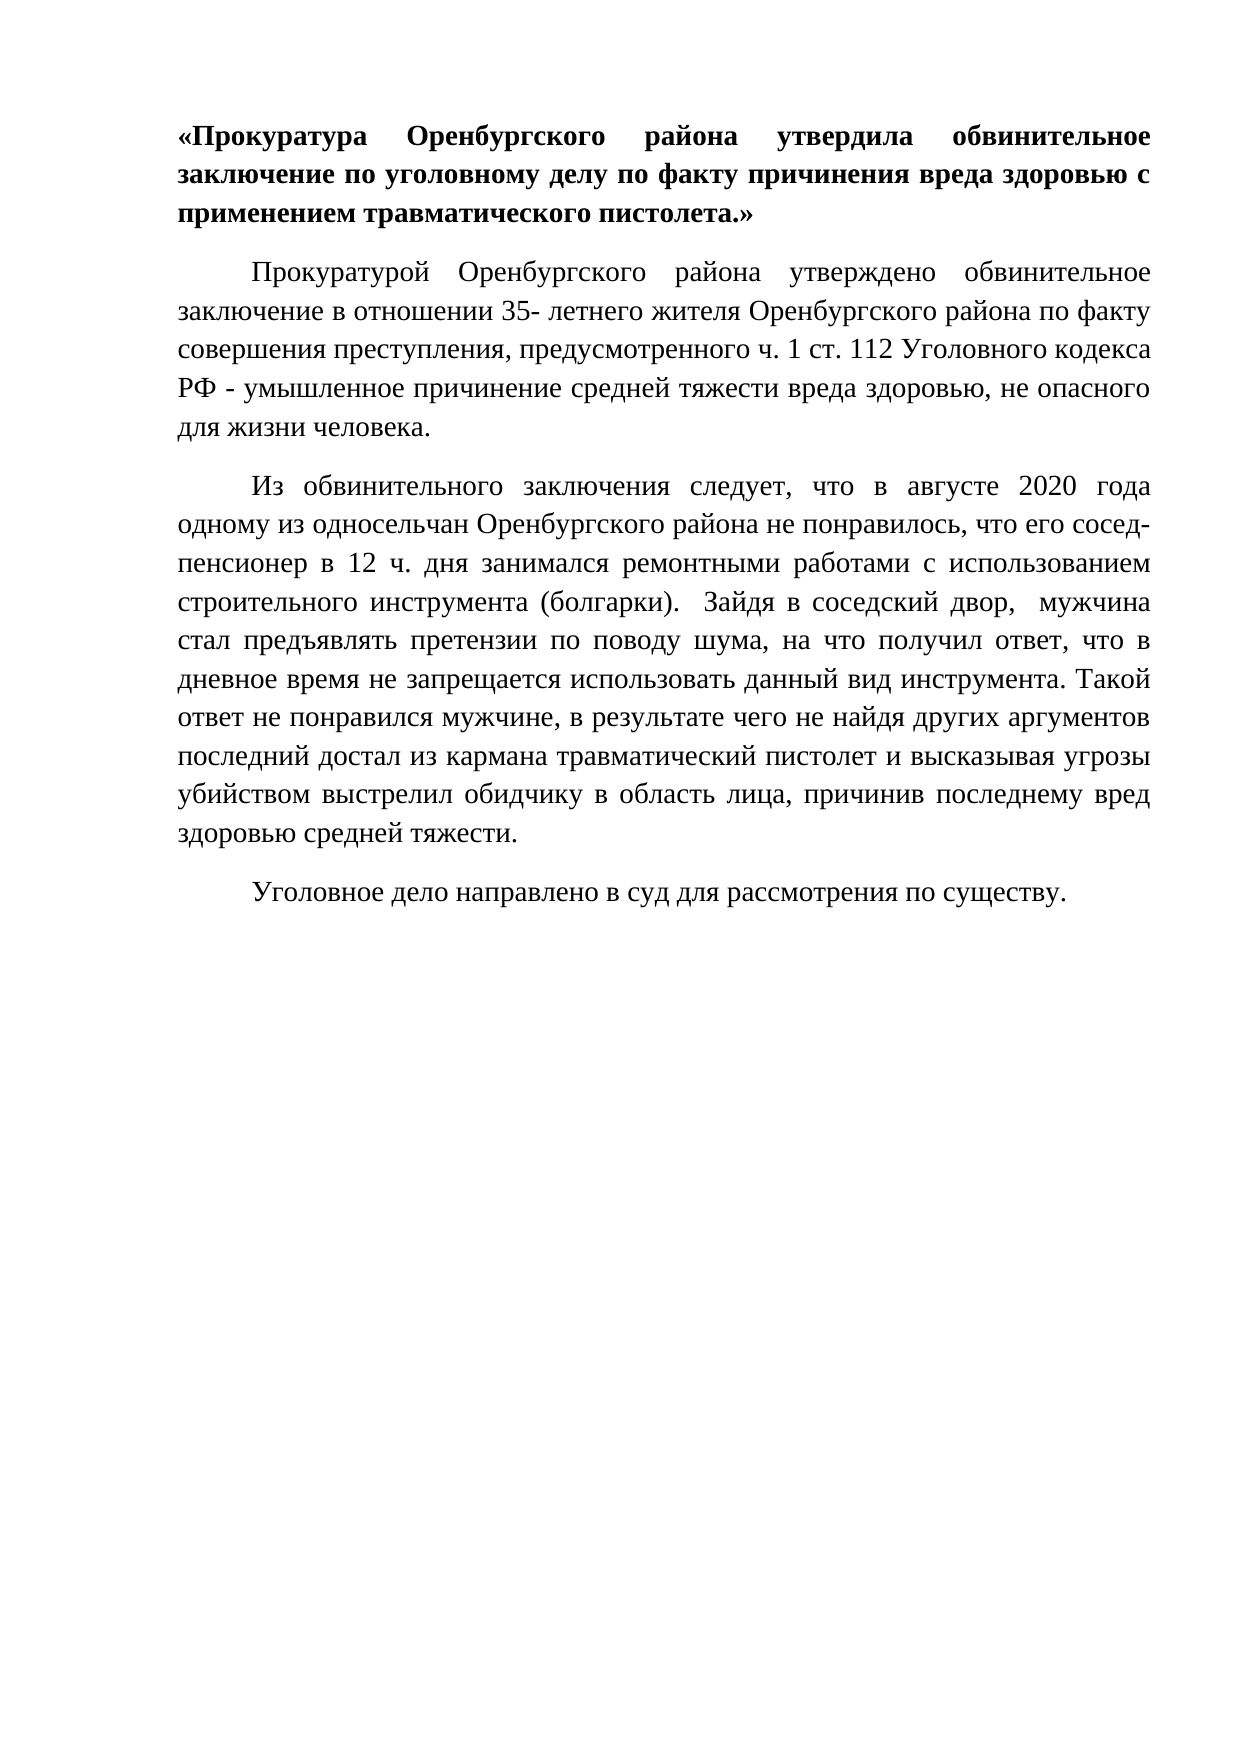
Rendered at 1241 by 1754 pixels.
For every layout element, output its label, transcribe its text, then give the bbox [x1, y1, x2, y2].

text «Прокуратура Оренбургского района утвердила обвинительное заключение по уголовному делу по факту причинения вреда здоровью с применением травматического пистолета.» [177, 118, 1152, 229]
text Из обвинительного заключения следует, что в августе 2020 года одному из односельчан Оренбургского района не понравилось, что его сосед-пенсионер в 12 ч. дня занимался ремонтными работами с использованием строительного инструмента (болгарки). Зайдя в соседский двор, мужчина стал предъявлять претензии по поводу шума, на что получил ответ, что в дневное время не запрещается использовать данный вид инструмента. Такой ответ не понравился мужчине, в результате чего не найдя других аргументов последний достал из кармана травматический пистолет и высказывая угрозы убийством выстрелил обидчику в область лица, причинив последнему вред здоровью средней тяжести. [177, 468, 1152, 848]
text Уголовное дело направлено в суд для рассмотрения по существу. [177, 874, 1152, 908]
text Прокуратурой Оренбургского района утверждено обвинительное заключение в отношении 35- летнего жителя Оренбургского района по факту совершения преступления, предусмотренного ч. 1 ст. 112 Уголовного кодекса РФ - умышленное причинение средней тяжести вреда здоровью, не опасного для жизни человека. [177, 254, 1152, 442]
